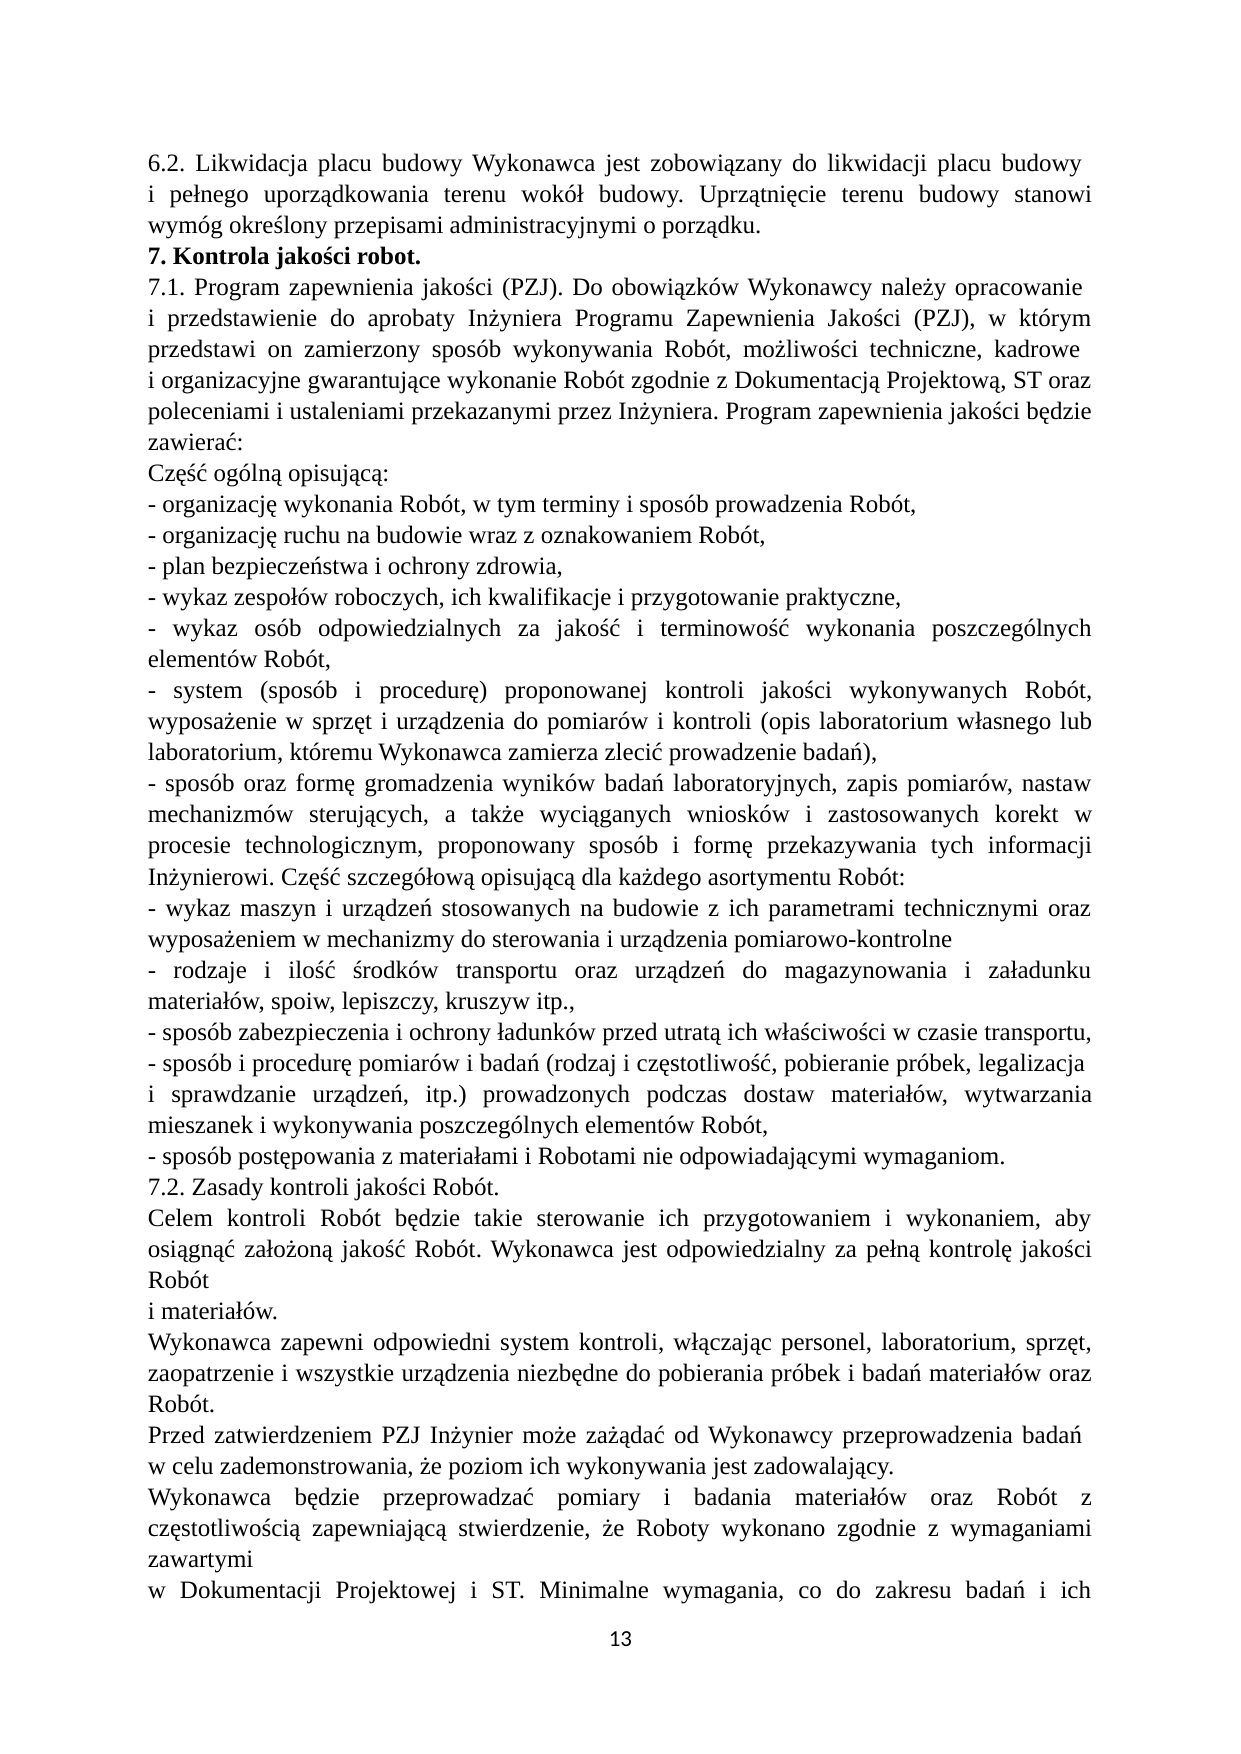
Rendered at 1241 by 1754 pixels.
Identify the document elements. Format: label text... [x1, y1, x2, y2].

text 6.2. Likwidacja placu budowy Wykonawca jest zobowiązany do likwidacji placu budowy i pełnego uporządkowania terenu wokół budowy. Uprzątnięcie terenu budowy stanowi wymóg określony przepisami administracyjnymi o porządku. [148, 148, 1093, 238]
text - wykaz zespołów roboczych, ich kwalifikacje i przygotowanie praktyczne, [148, 582, 1093, 611]
text 7. Kontrola jakości robot. [148, 241, 1093, 269]
text Przed zatwierdzeniem PZJ Inżynier może zażądać od Wykonawcy przeprowadzenia badań w celu zademonstrowania, że poziom ich wykonywania jest zadowalający. [148, 1420, 1093, 1480]
text - organizację ruchu na budowie wraz z oznakowaniem Robót, [148, 520, 1093, 549]
text Celem kontroli Robót będzie takie sterowanie ich przygotowaniem i wykonaniem, aby osiągnąć założoną jakość Robót. Wykonawca jest odpowiedzialny za pełną kontrolę jakości Robót i materiałów. [148, 1203, 1093, 1325]
text - sposób oraz formę gromadzenia wyników badań laboratoryjnych, zapis pomiarów, nastaw mechanizmów sterujących, a także wyciąganych wniosków i zastosowanych korekt w procesie technologicznym, proponowany sposób i formę przekazywania tych informacji Inżynierowi. Część szczegółową opisującą dla każdego asortymentu Robót: [148, 768, 1093, 890]
text - wykaz maszyn i urządzeń stosowanych na budowie z ich parametrami technicznymi oraz wyposażeniem w mechanizmy do sterowania i urządzenia pomiarowo-kontrolne [148, 893, 1093, 952]
text - rodzaje i ilość środków transportu oraz urządzeń do magazynowania i załadunku materiałów, spoiw, lepiszczy, kruszyw itp., [148, 955, 1093, 1014]
text Wykonawca zapewni odpowiedni system kontroli, włączając personel, laboratorium, sprzęt, zaopatrzenie i wszystkie urządzenia niezbędne do pobierania próbek i badań materiałów oraz Robót. [148, 1327, 1093, 1418]
text 7.1. Program zapewnienia jakości (PZJ). Do obowiązków Wykonawcy należy opracowanie i przedstawienie do aprobaty Inżyniera Programu Zapewnienia Jakości (PZJ), w którym przedstawi on zamierzony sposób wykonywania Robót, możliwości techniczne, kadrowe i organizacyjne gwarantujące wykonanie Robót zgodnie z Dokumentacją Projektową, ST oraz poleceniami i ustaleniami przekazanymi przez Inżyniera. Program zapewnienia jakości będzie zawierać: [148, 272, 1093, 456]
text - system (sposób i procedurę) proponowanej kontroli jakości wykonywanych Robót, wyposażenie w sprzęt i urządzenia do pomiarów i kontroli (opis laboratorium własnego lub laboratorium, któremu Wykonawca zamierza zlecić prowadzenie badań), [148, 675, 1093, 766]
text - organizację wykonania Robót, w tym terminy i sposób prowadzenia Robót, [148, 489, 1093, 518]
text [148, 1482, 1093, 1604]
text - plan bezpieczeństwa i ochrony zdrowia, [148, 551, 1093, 580]
text Część ogólną opisującą: [148, 458, 1093, 487]
text - sposób postępowania z materiałami i Robotami nie odpowiadającymi wymaganiom. [148, 1141, 1093, 1170]
text - wykaz osób odpowiedzialnych za jakość i terminowość wykonania poszczególnych elementów Robót, [148, 613, 1093, 673]
text - sposób zabezpieczenia i ochrony ładunków przed utratą ich właściwości w czasie transportu, - sposób i procedurę pomiarów i badań (rodzaj i częstotliwość, pobieranie próbek, legalizacja i sprawdzanie urządzeń, itp.) prowadzonych podczas dostaw materiałów, wytwarzania mieszanek i wykonywania poszczególnych elementów Robót, [148, 1017, 1093, 1139]
text 7.2. Zasady kontroli jakości Robót. [148, 1172, 1093, 1201]
